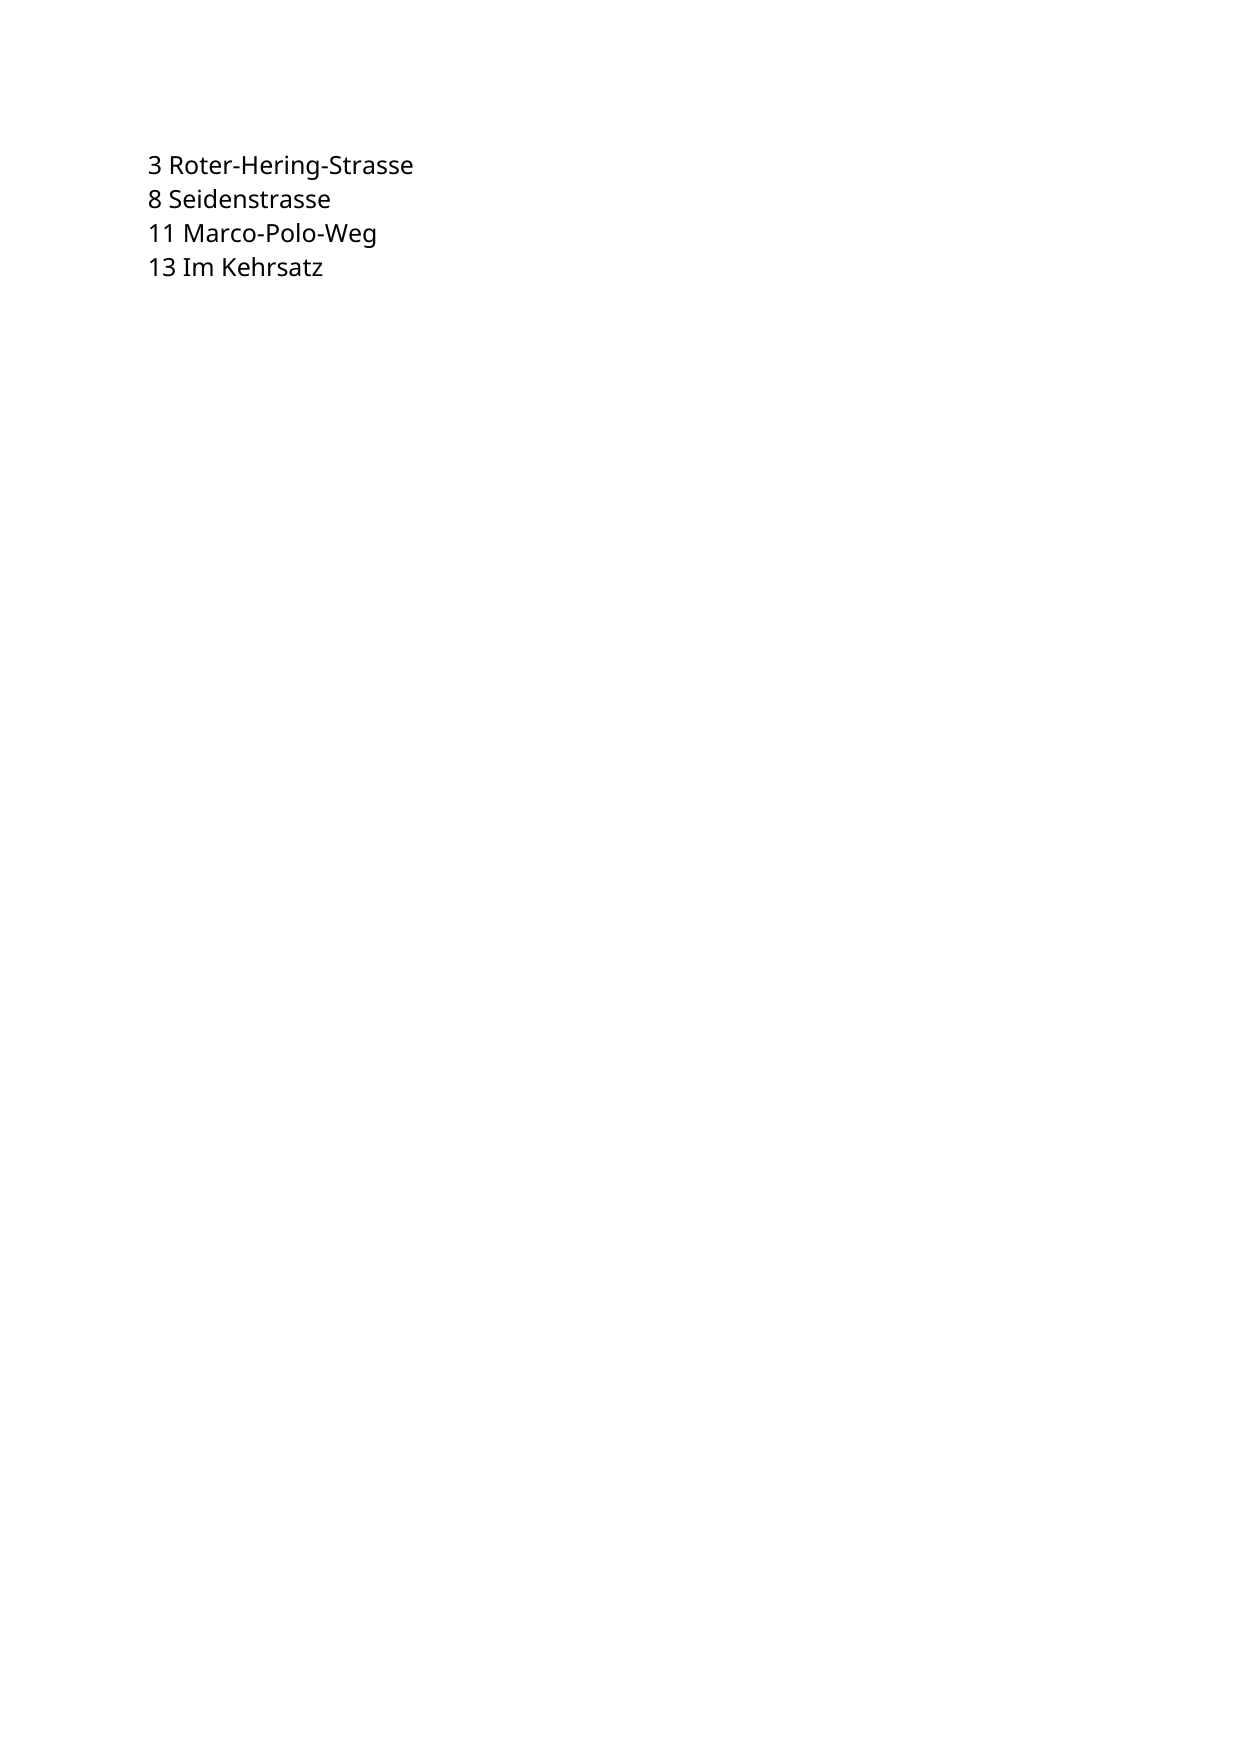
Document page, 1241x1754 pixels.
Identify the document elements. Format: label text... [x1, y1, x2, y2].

text 3 Roter-Hering-Strasse [148, 148, 1093, 182]
text 13 Im Kehrsatz [148, 250, 1093, 284]
text 11 Marco-Polo-Weg [148, 216, 1093, 250]
text 8 Seidenstrasse [148, 182, 1093, 216]
